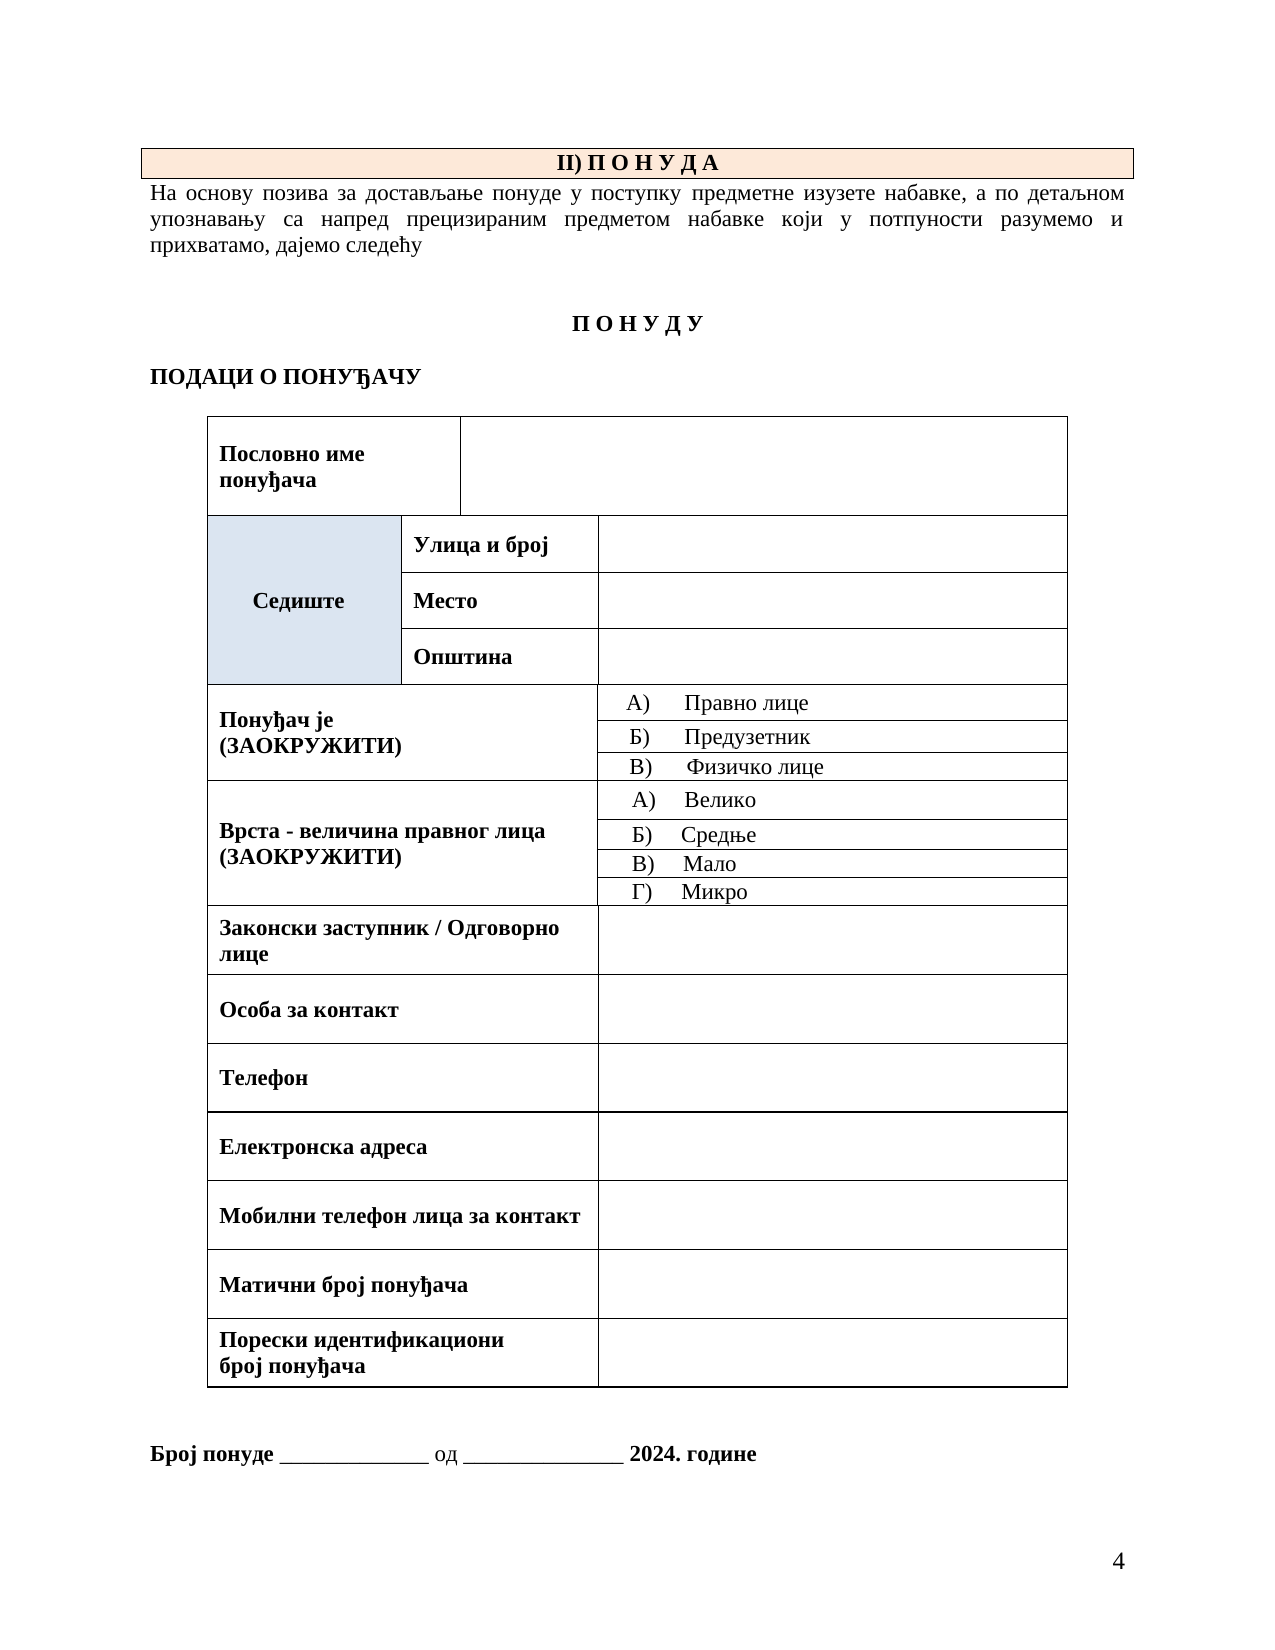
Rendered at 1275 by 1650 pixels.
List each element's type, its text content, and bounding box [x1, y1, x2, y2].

text П О Н У Д У [150, 311, 1125, 337]
table_cell [599, 1113, 1067, 1180]
table_cell В) Мало [598, 850, 1067, 877]
table_cell Мобилни телефон лица за контакт [208, 1181, 598, 1249]
table_cell А) Правно лице [598, 685, 1067, 720]
table_cell Телефон [208, 1044, 598, 1111]
table_header [461, 417, 1067, 515]
table_header Пословно име понуђача [208, 417, 460, 515]
table_cell Општина [402, 629, 598, 684]
table_cell Законски заступник / Одговорно лице [208, 906, 598, 974]
table_cell Улица и број [402, 516, 598, 572]
table_cell Б) Средње [598, 820, 1067, 849]
table_cell А) Велико [598, 781, 1067, 818]
table_cell Особа за контакт [208, 975, 598, 1043]
table_cell Врста - величина правног лица (ЗАОКРУЖИТИ) [208, 781, 597, 905]
table_cell [599, 1250, 1067, 1318]
table_cell Седиште [208, 516, 401, 684]
table_cell Место [402, 573, 598, 628]
text Број понуде _____________ од ______________ 2024. године [150, 1440, 1125, 1467]
table_cell Порески идентификациони број понуђача [208, 1319, 598, 1386]
table_cell Електронска адреса [208, 1113, 598, 1180]
table_cell Понуђач је (ЗАОКРУЖИТИ) [208, 685, 597, 780]
table_cell Матични број понуђача [208, 1250, 598, 1318]
text II) П О Н У Д А [142, 149, 1133, 178]
table_cell В) Физичко лице [598, 753, 1067, 780]
table_cell Б) Предузетник [598, 721, 1067, 752]
text ПОДАЦИ О ПОНУЂАЧУ [150, 363, 1125, 389]
table_cell [599, 1181, 1067, 1249]
table_cell [599, 1044, 1067, 1111]
text На основу позива за достављање понуде у поступку предметне изузете набавке, а по детаљном упознавању са напред прецизираним предметом набавке који у потпуности разумемо и прихватамо, дајемо следећу [150, 179, 1125, 258]
table_cell [599, 1319, 1067, 1386]
table_cell [599, 516, 1067, 572]
table_cell [599, 573, 1067, 628]
table_cell [599, 906, 1067, 974]
table_cell [599, 975, 1067, 1043]
table_cell [599, 629, 1067, 684]
table_cell Г) Микро [598, 878, 1067, 905]
